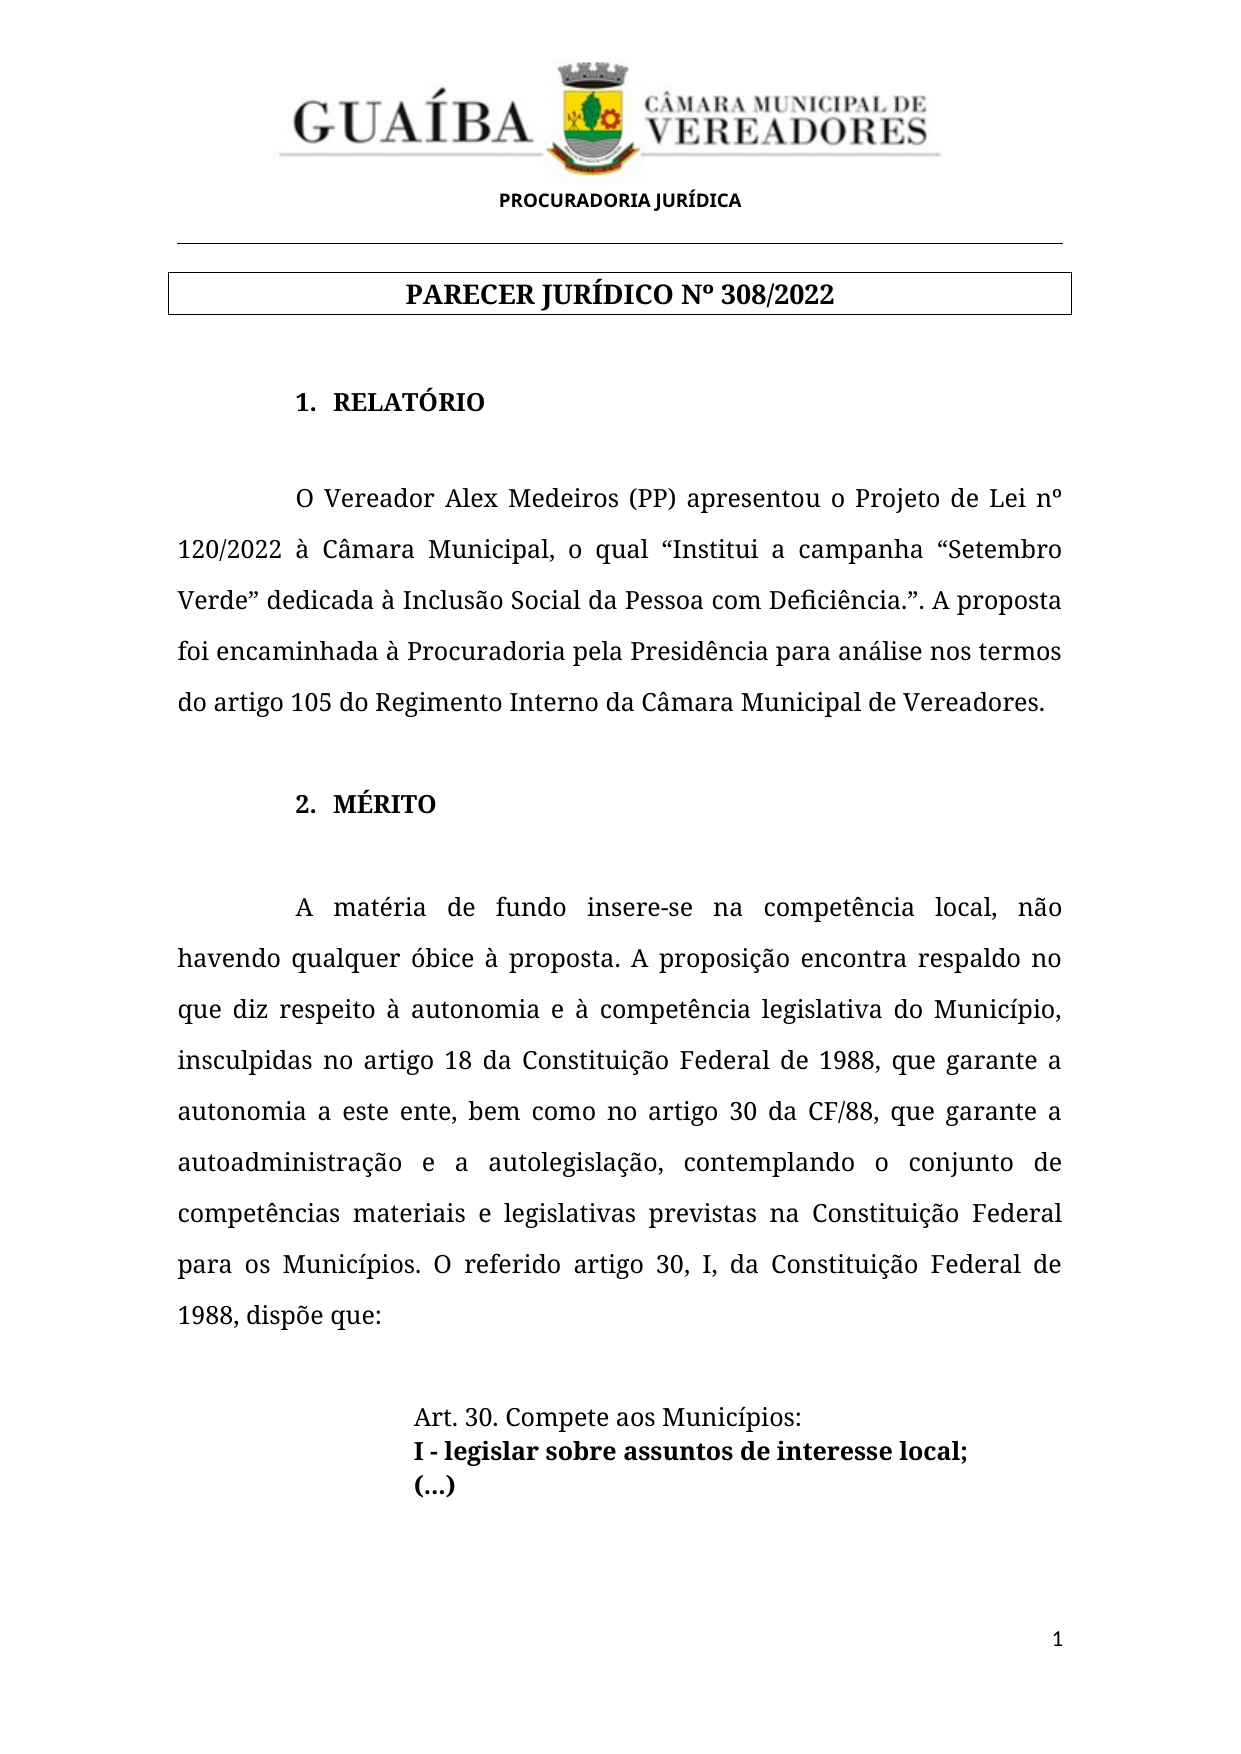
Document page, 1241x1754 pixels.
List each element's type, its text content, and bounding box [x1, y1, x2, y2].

text O Vereador Alex Medeiros (PP) apresentou o Projeto de Lei nº 120/2022 à Câmara Municipal, o qual “Institui a campanha “Setembro Verde” dedicada à Inclusão Social da Pessoa com Deficiência.”. A proposta foi encaminhada à Procuradoria pela Presidência para análise nos termos do artigo 105 do Regimento Interno da Câmara Municipal de Vereadores. [177, 481, 1063, 719]
text Art. 30. Compete aos Municípios: [413, 1400, 1063, 1434]
text A matéria de fundo insere-se na competência local, não havendo qualquer óbice à proposta. A proposição encontra respaldo no que diz respeito à autonomia e à competência legislativa do Município, insculpidas no artigo 18 da Constituição Federal de 1988, que garante a autonomia a este ente, bem como no artigo 30 da CF/88, que garante a autoadministração e a autolegislação, contemplando o conjunto de competências materiais e legislativas previstas na Constituição Federal para os Municípios. O referido artigo 30, I, da Constituição Federal de 1988, dispõe que: [177, 889, 1063, 1332]
list RELATÓRIO [295, 385, 1063, 419]
text (...) [413, 1468, 1063, 1502]
list MÉRITO [295, 787, 1063, 821]
text PARECER JURÍDICO Nº 308/2022 [169, 273, 1071, 314]
text I - legislar sobre assuntos de interesse local; [413, 1434, 1063, 1468]
picture [271, 59, 969, 188]
